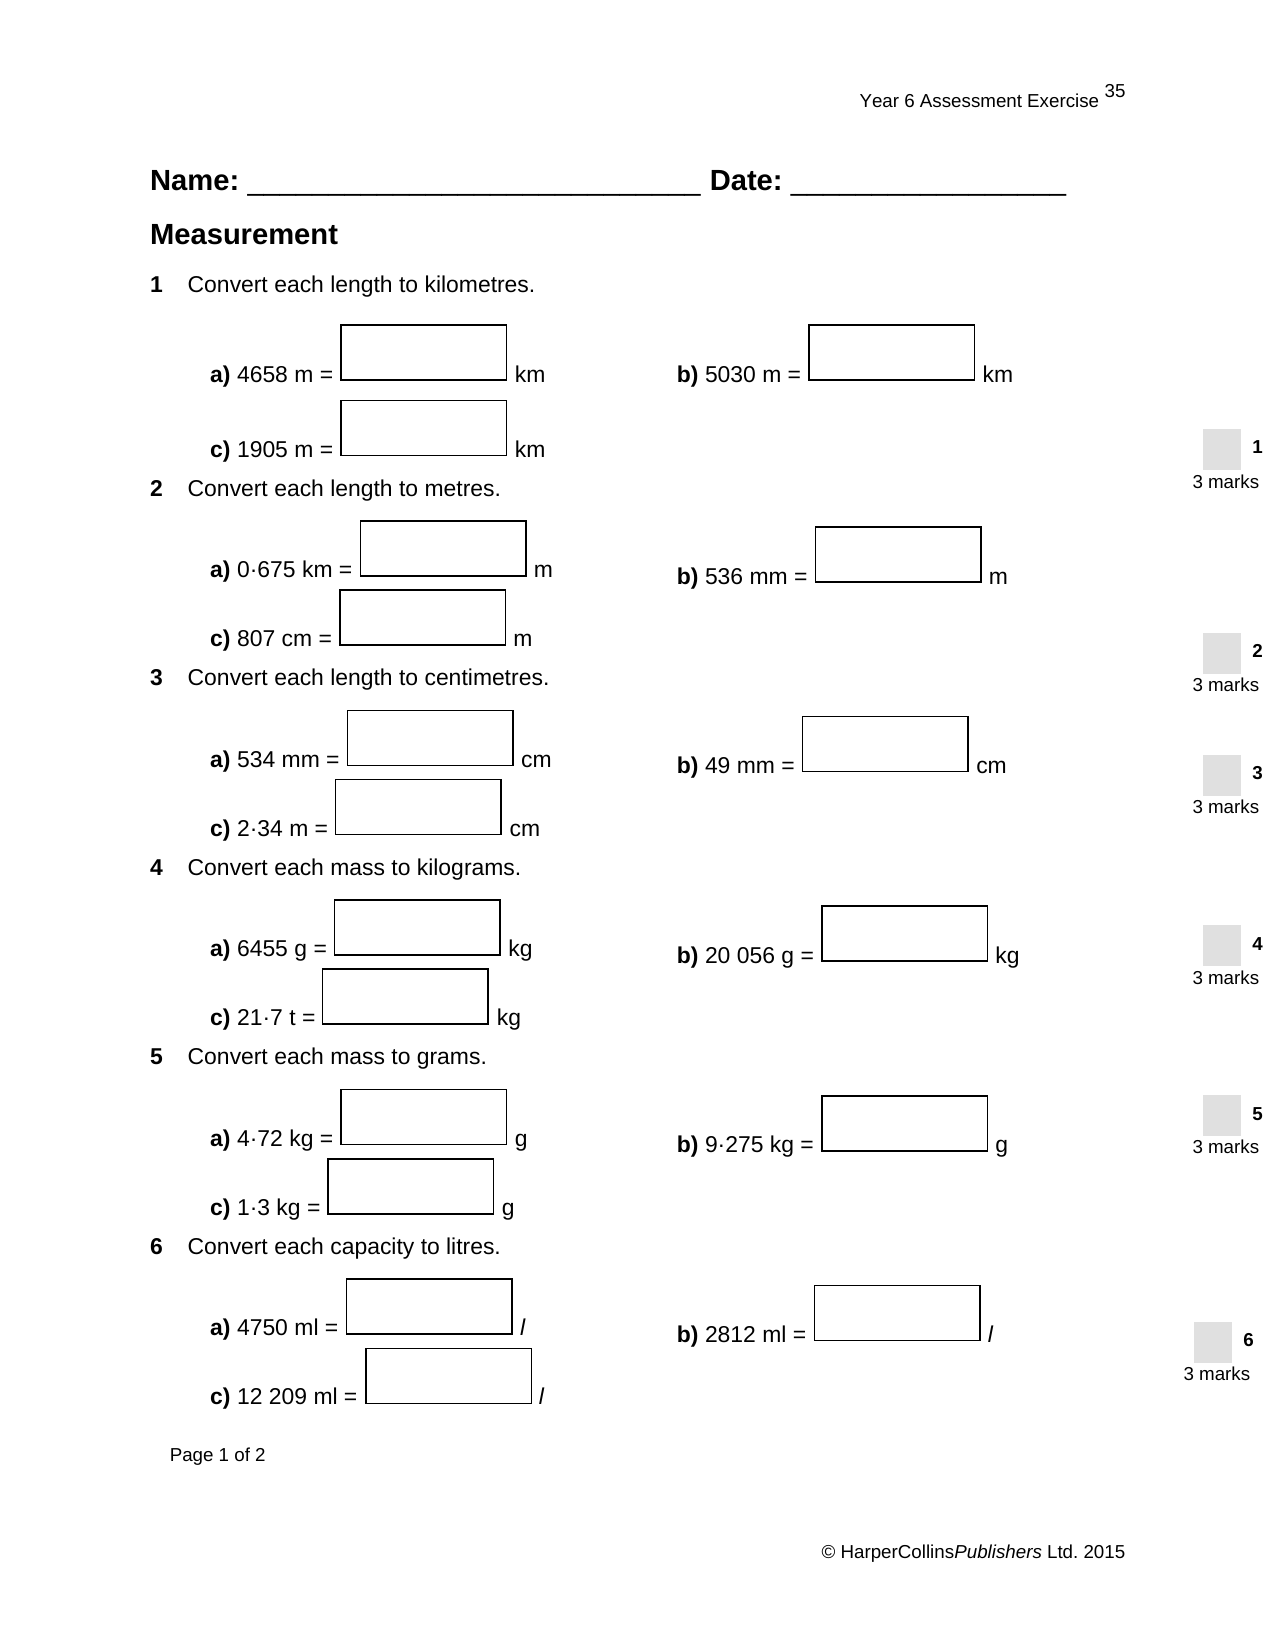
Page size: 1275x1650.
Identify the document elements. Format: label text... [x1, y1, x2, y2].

table_header a) 4658 m = km c) 1905 m = km [161, 310, 665, 462]
table_header b) 9·275 kg = g [665, 1082, 1125, 1220]
text 5 Convert each mass to grams. [150, 1043, 1125, 1069]
table_header a) 6455 g = kg c) 21·7 t = kg [161, 893, 665, 1031]
table_header a) 4·72 kg = g c) 1·3 kg = g [161, 1082, 665, 1220]
table_header b) 49 mm = cm [665, 703, 1125, 841]
text 4 Convert each mass to kilograms. [150, 854, 1125, 880]
table_header b) 2812 ml = l [665, 1272, 1125, 1410]
text 6 Convert each capacity to litres. [150, 1233, 1125, 1259]
text 1 Convert each length to kilometres. [150, 271, 1125, 298]
table_header a) 0·675 km = m c) 807 cm = m [161, 514, 665, 652]
table_header a) 534 mm = cm c) 2·34 m = cm [161, 703, 665, 841]
text 2 Convert each length to metres. [150, 475, 1125, 501]
table_header b) 536 mm = m [665, 514, 1125, 652]
text Name: ____________________________ Date: _________________ [150, 162, 1125, 196]
table_header a) 4750 ml = l c) 12 209 ml = l [161, 1272, 665, 1410]
table_header b) 5030 m = km [665, 310, 1125, 462]
text 3 Convert each length to centimetres. [150, 664, 1125, 691]
text Measurement [150, 217, 1125, 250]
table_header b) 20 056 g = kg [665, 893, 1125, 1031]
